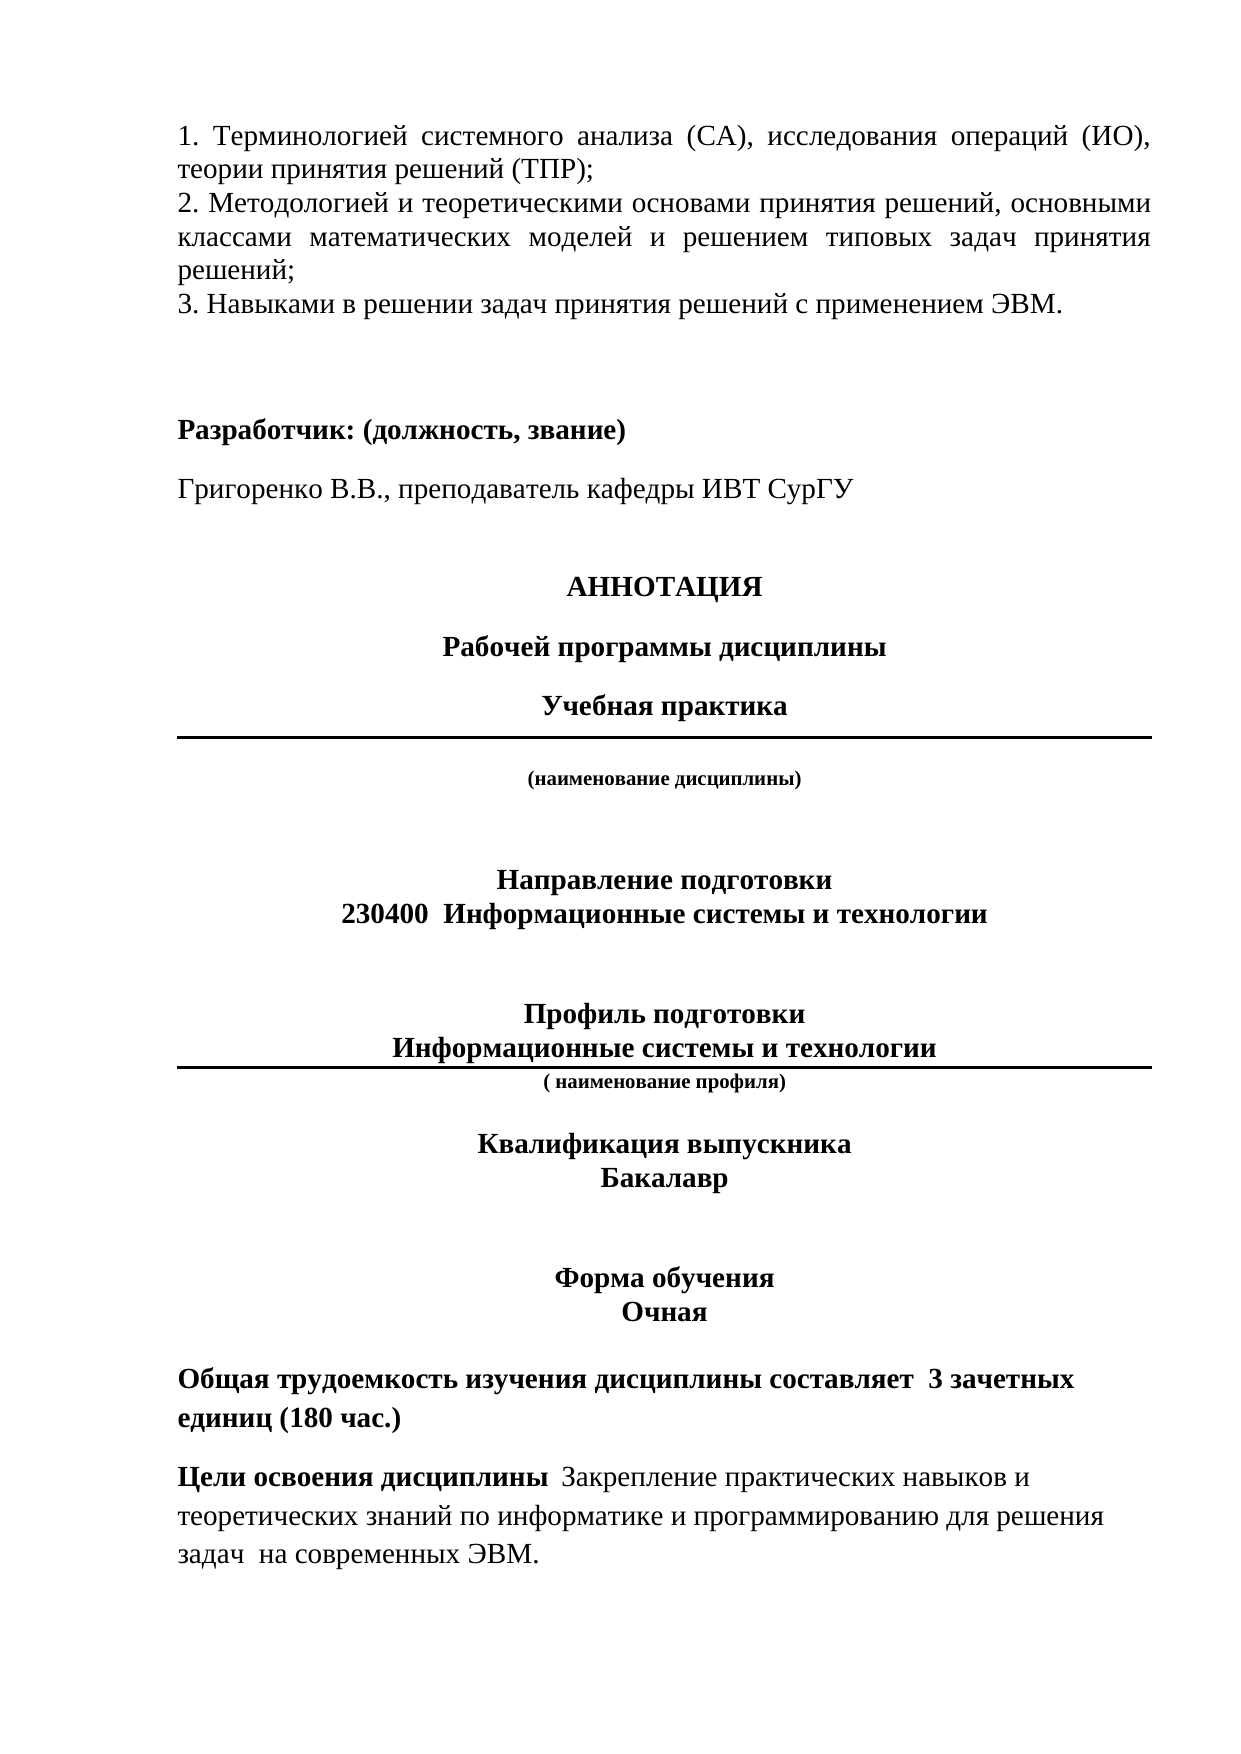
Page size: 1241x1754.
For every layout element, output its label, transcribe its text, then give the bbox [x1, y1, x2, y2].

text Григоренко В.В., преподаватель кафедры ИВТ СурГУ [177, 472, 1152, 544]
text Цели освоения дисциплины Закрепление практических навыков и теоретических знаний по информатике и программированию для решения задач на современных ЭВМ. [177, 1459, 1152, 1570]
text 230400 Информационные системы и технологии [177, 896, 1152, 929]
list 2. Методологией и теоретическими основами принятия решений, основными классами математических моделей и решением типовых задач принятия решений; [177, 185, 1152, 286]
text Общая трудоемкость изучения дисциплины составляет 3 зачетных единиц (180 час.) [177, 1361, 1152, 1433]
text Профиль подготовки [177, 996, 1152, 1030]
text Рабочей программы дисциплины [177, 629, 1152, 662]
text Направление подготовки [177, 862, 1152, 896]
text Форма обучения [177, 1261, 1152, 1294]
text ( наименование профиля) [177, 1069, 1152, 1093]
text Очная [177, 1294, 1152, 1328]
text АННОТАЦИЯ [177, 569, 1152, 603]
text Бакалавр [177, 1160, 1152, 1193]
text Информационные системы и технологии [177, 1030, 1152, 1066]
text Квалификация выпускника [177, 1126, 1152, 1160]
text Разработчик: (должность, звание) [177, 412, 1152, 446]
text (наименование дисциплины) [177, 765, 1152, 789]
text Учебная практика [177, 688, 1152, 736]
list 3. Навыками в решении задач принятия решений с применением ЭВМ. [177, 286, 1152, 319]
list 1. Терминологией системного анализа (СА), исследования операций (ИО), теории принятия решений (ТПР); [177, 118, 1152, 185]
